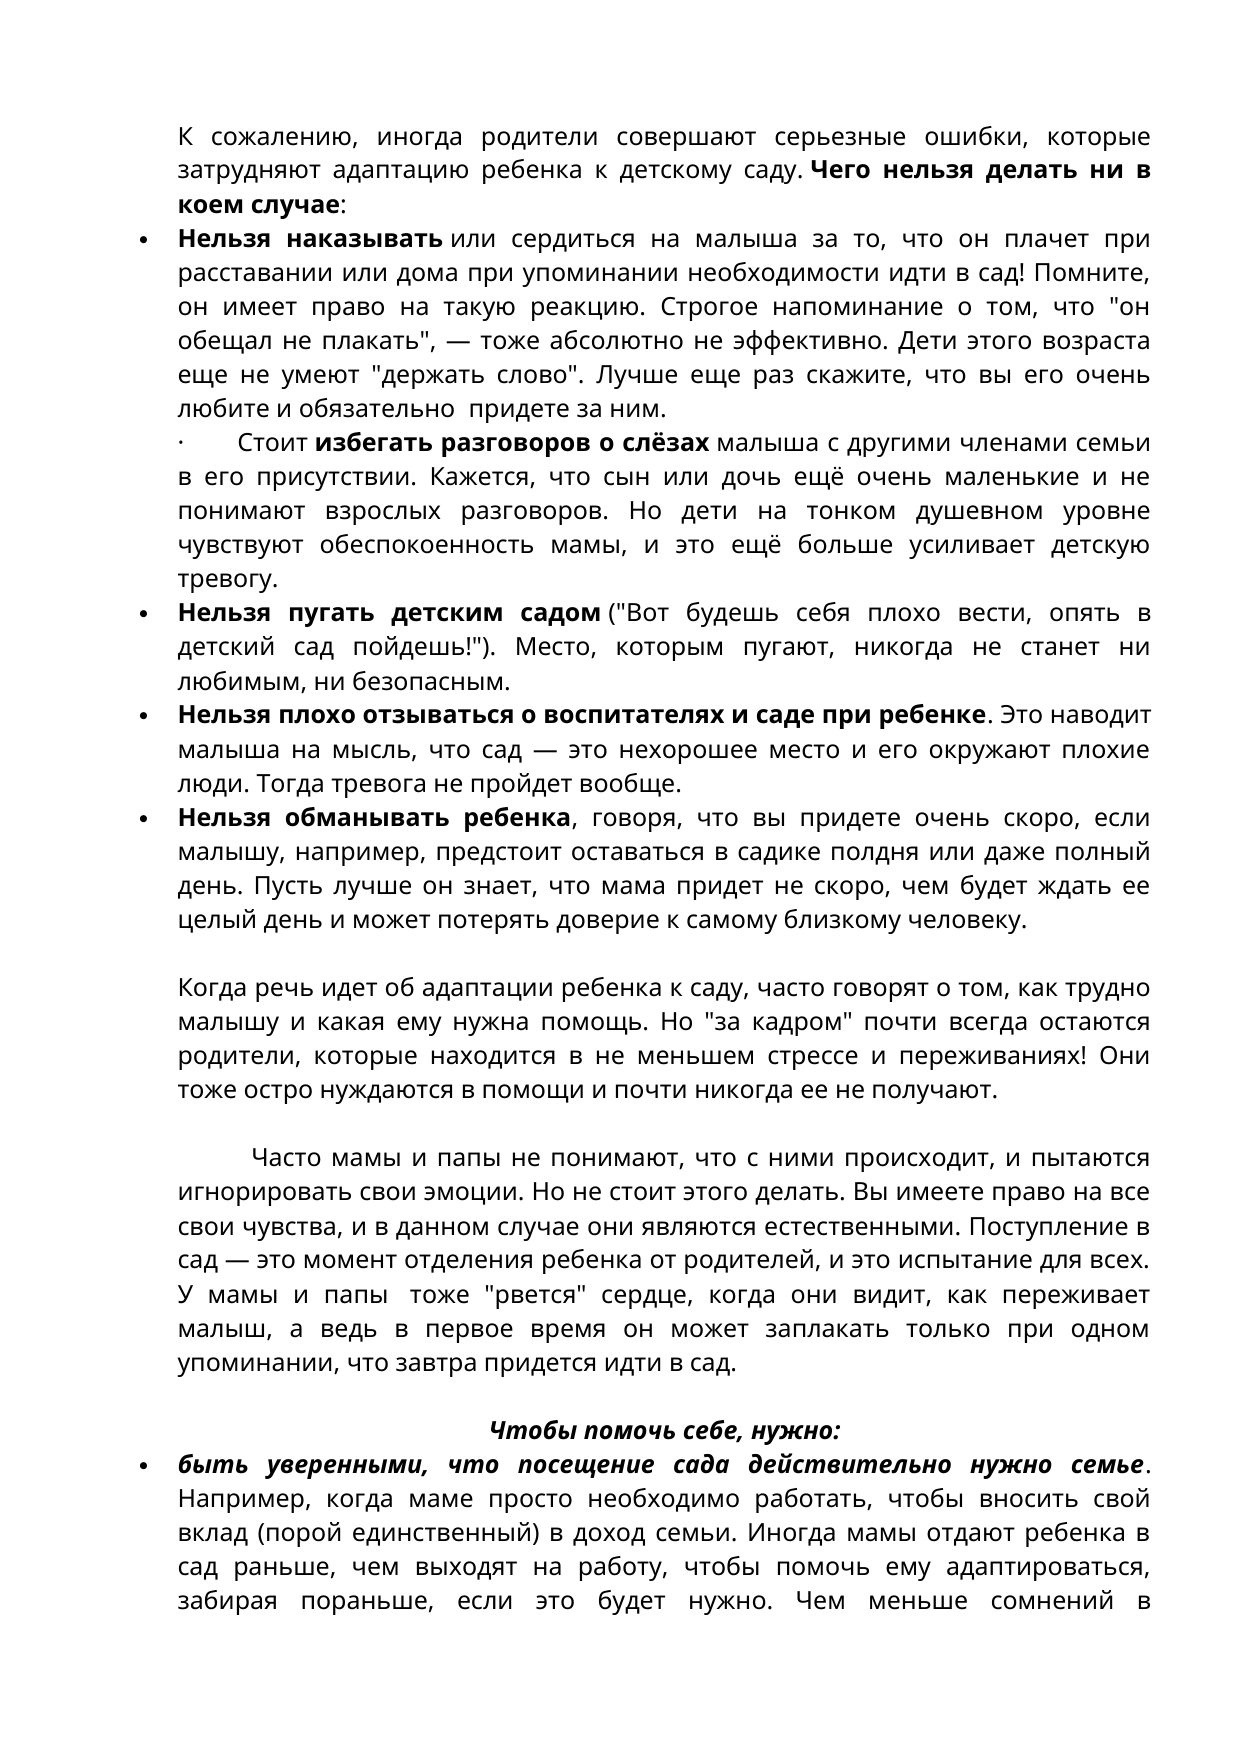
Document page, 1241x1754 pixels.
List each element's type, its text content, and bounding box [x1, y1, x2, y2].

text · Стоит избегать разговоров о слёзах малыша с другими членами семьи в его присутствии. Кажется, что сын или дочь ещё очень маленькие и не понимают взрослых разговоров. Но дети на тонком душевном уровне чувствуют обеспокоенность мамы, и это ещё больше усиливает детскую тревогу. [177, 425, 1152, 595]
list Нельзя наказывать или сердиться на малыша за то, что он плачет при расставании или дома при упоминании необходимости идти в сад! Помните, он имеет право на такую реакцию. Строгое напоминание о том, что "он обещал не плакать", — тоже абсолютно не эффективно. Дети этого возраста еще не умеют "держать слово". Лучше еще раз скажите, что вы его очень любите и обязательно придете за ним. [140, 220, 1152, 425]
text К сожалению, иногда родители совершают серьезные ошибки, которые затрудняют адаптацию ребенка к детскому саду. Чего нельзя делать ни в коем случае: [177, 118, 1152, 220]
list Нельзя плохо отзываться о воспитателях и саде при ребенке. Это наводит малыша на мысль, что сад — это нехорошее место и его окружают плохие люди. Тогда тревога не пройдет вообще. [140, 697, 1152, 799]
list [140, 1447, 1152, 1617]
text Чтобы помочь себе, нужно: [177, 1412, 1152, 1447]
text Часто мамы и папы не понимают, что с ними происходит, и пытаются игнорировать свои эмоции. Но не стоит этого делать. Вы имеете право на все свои чувства, и в данном случае они являются естественными. Поступление в сад — это момент отделения ребенка от родителей, и это испытание для всех. У мамы и папы тоже "рвется" сердце, когда они видит, как переживает малыш, а ведь в первое время он может заплакать только при одном упоминании, что завтра придется идти в сад. [177, 1140, 1152, 1378]
list Нельзя пугать детским садом ("Вот будешь себя плохо вести, опять в детский сад пойдешь!"). Место, которым пугают, никогда не станет ни любимым, ни безопасным. [140, 595, 1152, 697]
text Когда речь идет об адаптации ребенка к саду, часто говорят о том, как трудно малышу и какая ему нужна помощь. Но "за кадром" почти всегда остаются родители, которые находится в не меньшем стрессе и переживаниях! Они тоже остро нуждаются в помощи и почти никогда ее не получают. [177, 970, 1152, 1106]
list Нельзя обманывать ребенка, говоря, что вы придете очень скоро, если малышу, например, предстоит оставаться в садике полдня или даже полный день. Пусть лучше он знает, что мама придет не скоро, чем будет ждать ее целый день и может потерять доверие к самому близкому человеку. [140, 799, 1152, 936]
